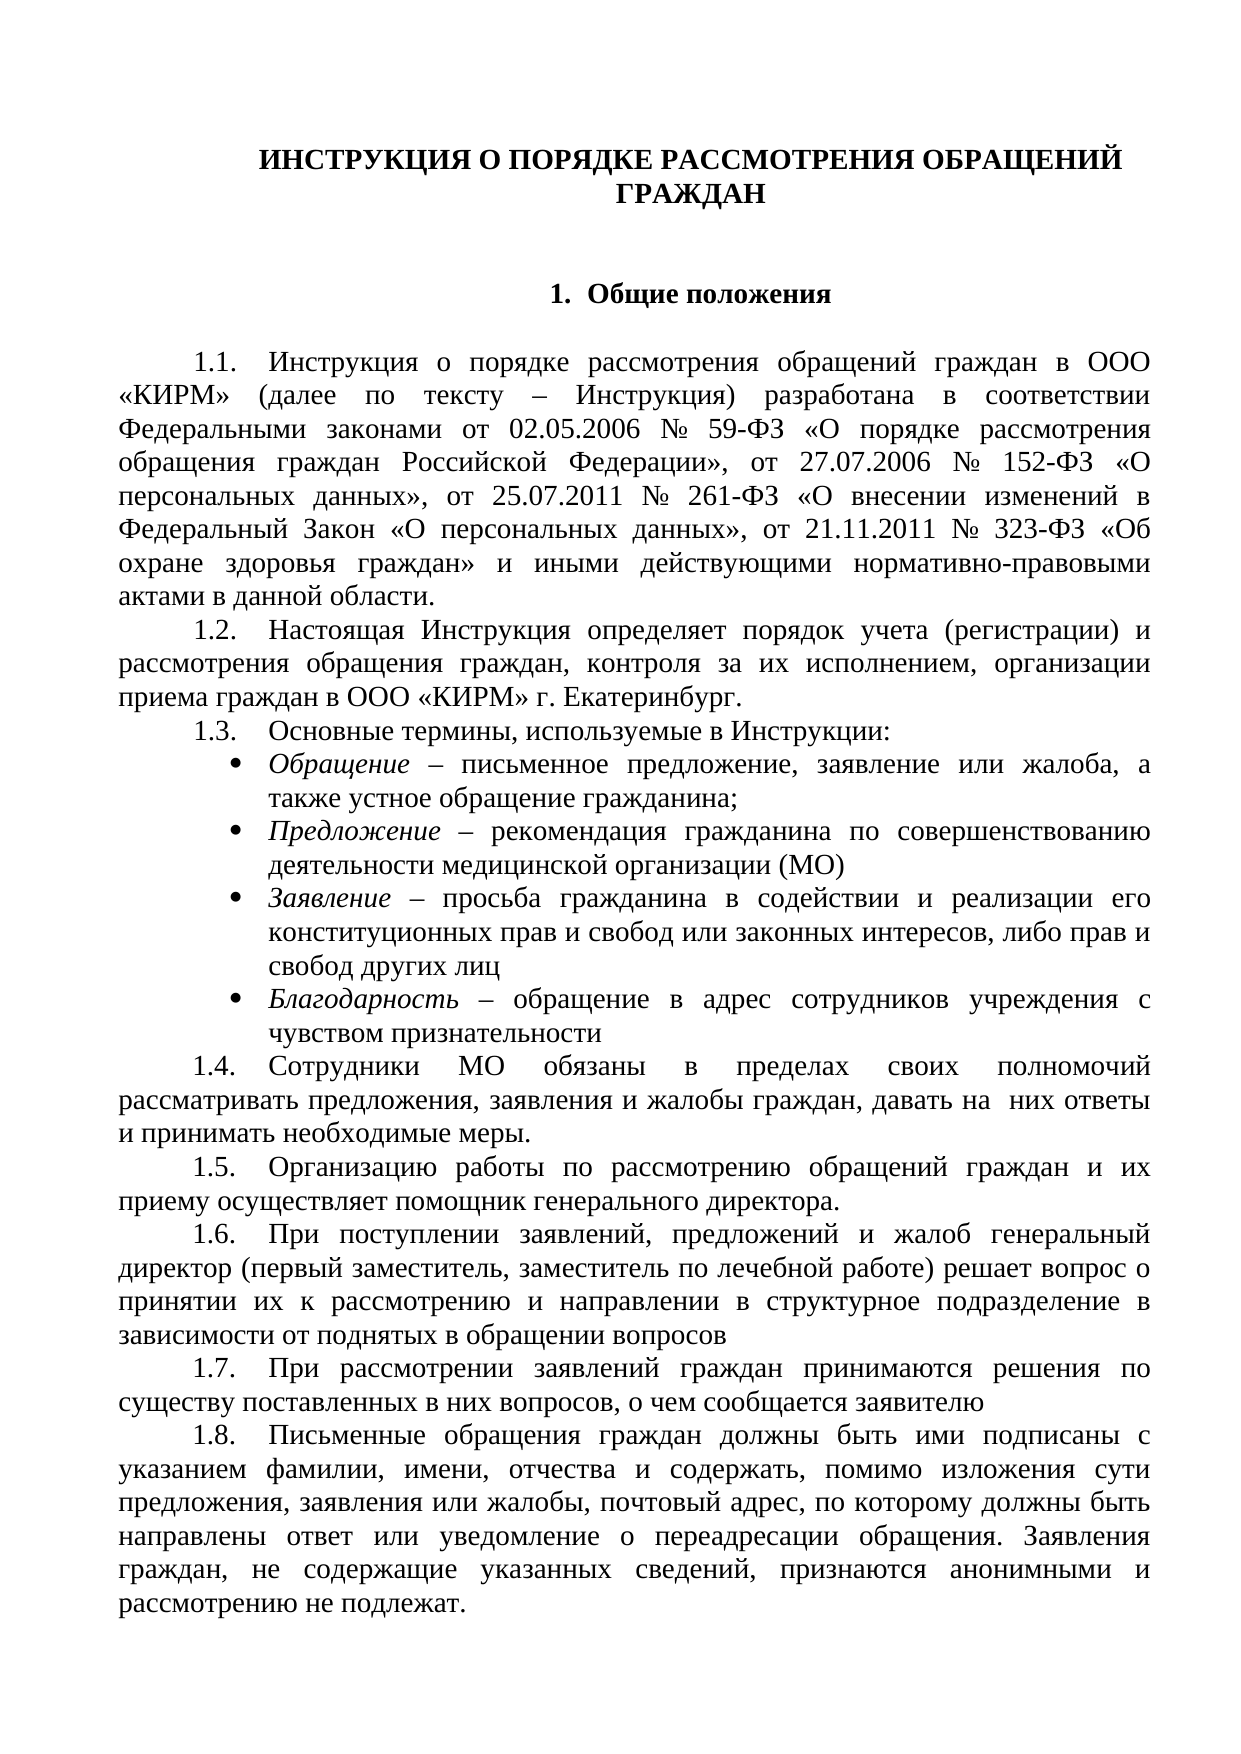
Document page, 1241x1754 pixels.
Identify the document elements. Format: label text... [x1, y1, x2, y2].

list Благодарность – обращение в адрес сотрудников учреждения с чувством признательности [231, 981, 1152, 1048]
list При рассмотрении заявлений граждан принимаются решения по существу поставленных в них вопросов, о чем сообщается заявителю [118, 1350, 1152, 1417]
list Обращение – письменное предложение, заявление или жалоба, а также устное обращение гражданина; [231, 746, 1152, 813]
list Настоящая Инструкция определяет порядок учета (регистрации) и рассмотрения обращения граждан, контроля за их исполнением, организации приема граждан в ООО «КИРМ» г. Екатеринбург. [118, 612, 1152, 713]
list Общие положения [229, 277, 1152, 310]
list Инструкция о порядке рассмотрения обращений граждан в ООО «КИРМ» (далее по тексту – Инструкция) разработана в соответствии Федеральными законами от 02.05.2006 № 59-ФЗ «О порядке рассмотрения обращения граждан Российской Федерации», от 27.07.2006 № 152-ФЗ «О персональных данных», от 25.07.2011 № 261-ФЗ «О внесении изменений в Федеральный Закон «О персональных данных», от 21.11.2011 № 323-ФЗ «Об охране здоровья граждан» и иными действующими нормативно-правовыми актами в данной области. [118, 344, 1152, 612]
list Письменные обращения граждан должны быть ими подписаны с указанием фамилии, имени, отчества и содержать, помимо изложения сути предложения, заявления или жалобы, почтовый адрес, по которому должны быть направлены ответ или уведомление о переадресации обращения. Заявления граждан, не содержащие указанных сведений, признаются анонимными и рассмотрению не подлежат. [118, 1417, 1152, 1619]
list При поступлении заявлений, предложений и жалоб генеральный директор (первый заместитель, заместитель по лечебной работе) решает вопрос о принятии их к рассмотрению и направлении в структурное подразделение в зависимости от поднятых в обращении вопросов [118, 1216, 1152, 1350]
list Заявление – просьба гражданина в содействии и реализации его конституционных прав и свобод или законных интересов, либо прав и свобод других лиц [231, 881, 1152, 981]
text ИНСТРУКЦИЯ О ПОРЯДКЕ РАССМОТРЕНИЯ ОБРАЩЕНИЙ ГРАЖДАН [229, 142, 1152, 209]
list Предложение – рекомендация гражданина по совершенствованию деятельности медицинской организации (МО) [231, 813, 1152, 881]
list Сотрудники МО обязаны в пределах своих полномочий рассматривать предложения, заявления и жалобы граждан, давать на них ответы и принимать необходимые меры. [118, 1048, 1152, 1149]
list Основные термины, используемые в Инструкции: [118, 713, 1152, 746]
list Организацию работы по рассмотрению обращений граждан и их приему осуществляет помощник генерального директора. [118, 1149, 1152, 1216]
